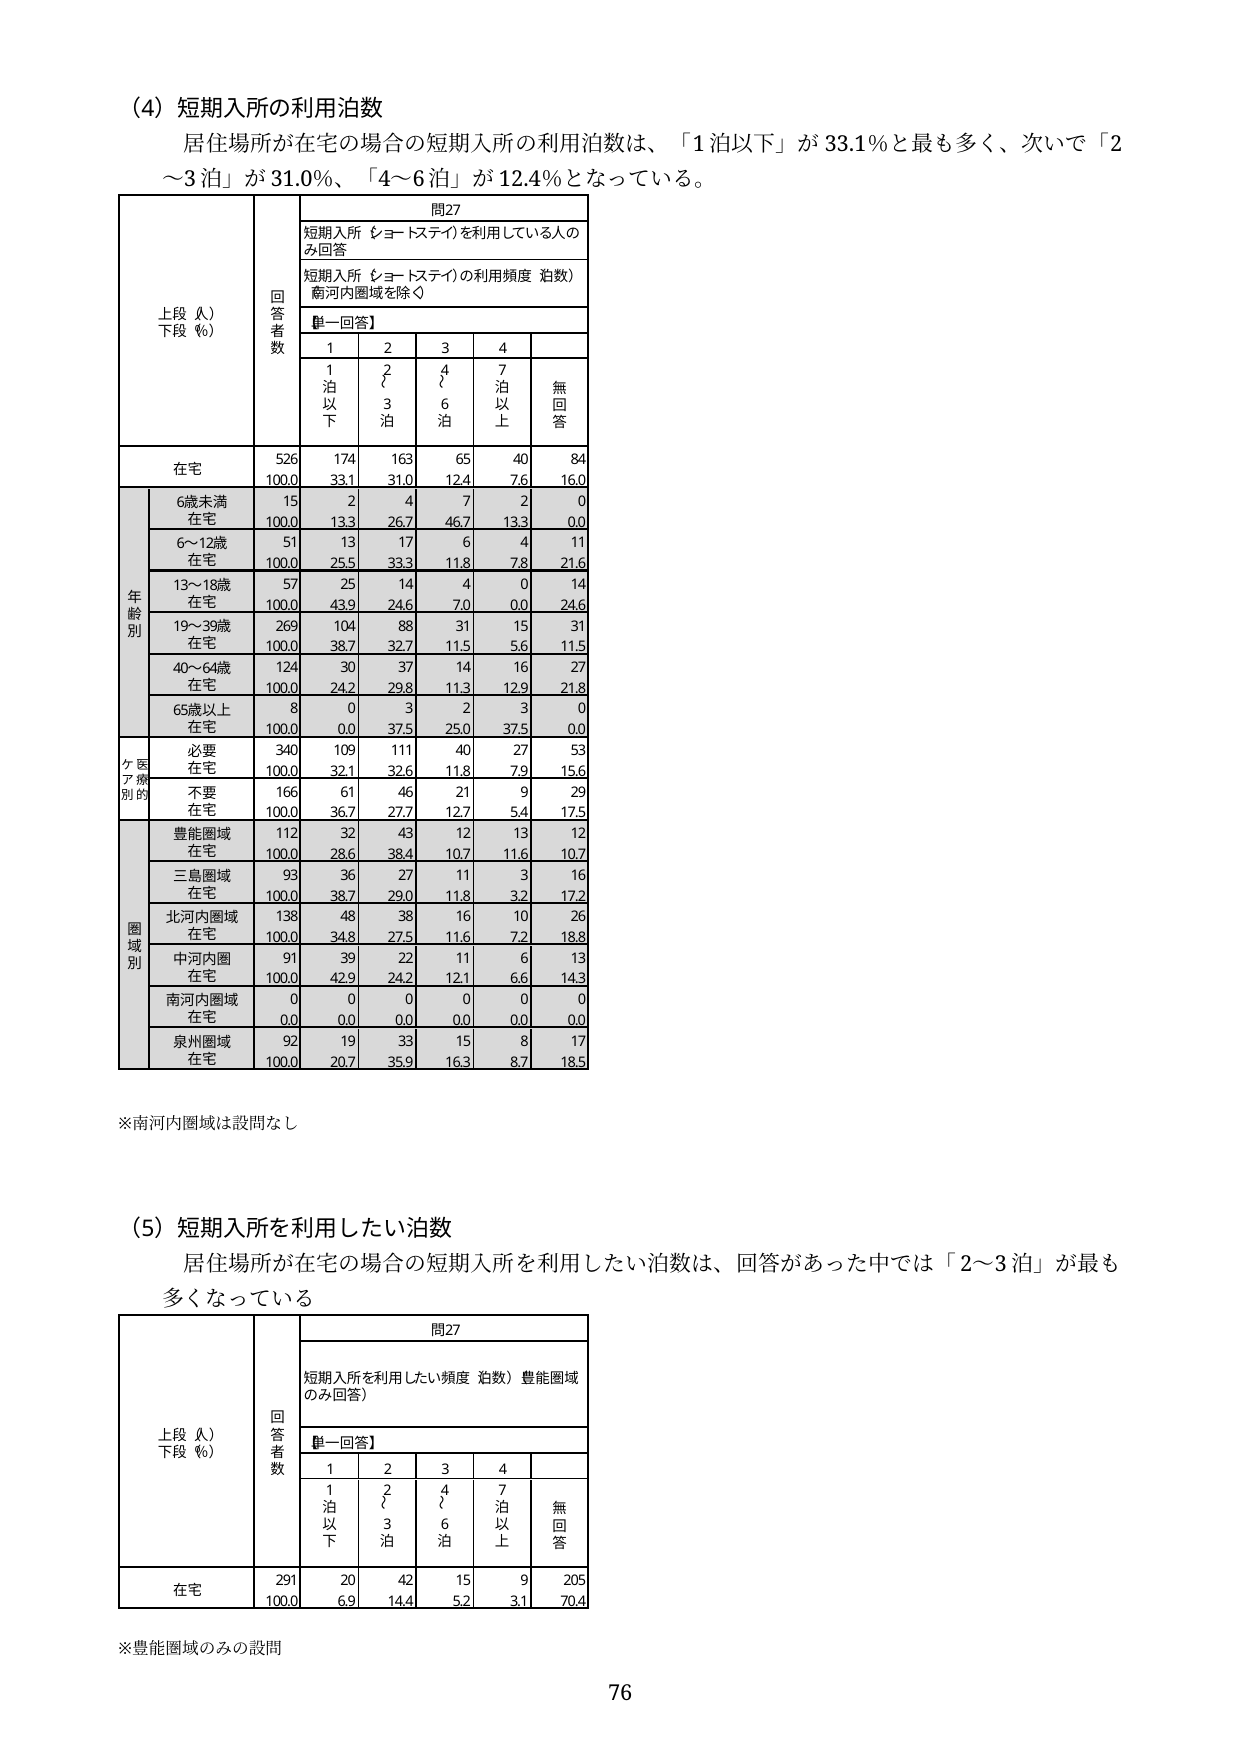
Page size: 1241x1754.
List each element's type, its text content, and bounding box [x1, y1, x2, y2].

text （5）短期入所を利用したい泊数 [118, 1209, 1122, 1244]
text （4）短期入所の利用泊数 [118, 89, 1122, 124]
text 居住場所が在宅の場合の短期入所を利用したい泊数は、回答があった中では「2～3泊」が最も多くなっている [162, 1244, 1122, 1314]
text ※豊能圏域のみの設問 [118, 1629, 1122, 1664]
text ※南河内圏域は設問なし [118, 1104, 1122, 1139]
text 居住場所が在宅の場合の短期入所の利用泊数は、「1泊以下」が33.1％と最も多く、次いで「2～3泊」が31.0％、「4～6泊」が12.4％となっている。 [162, 124, 1122, 194]
